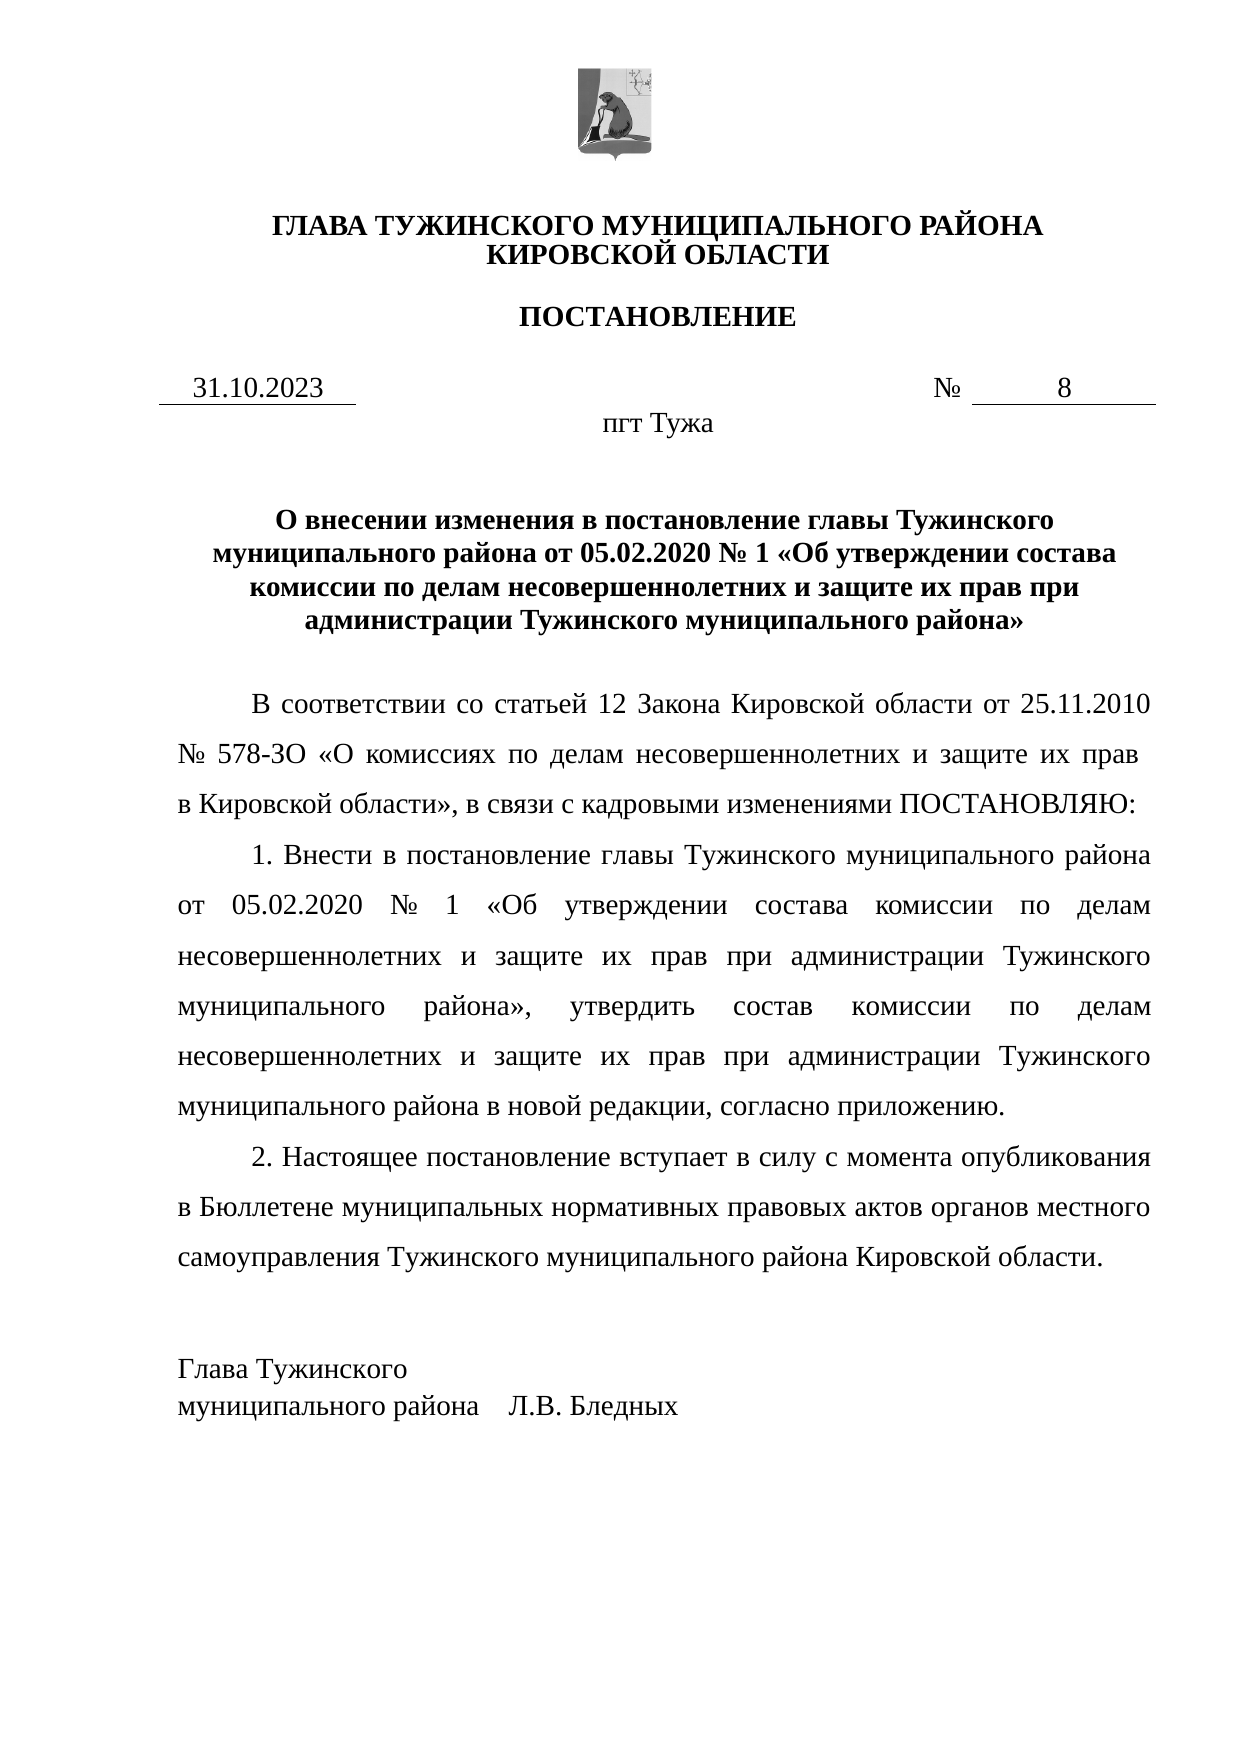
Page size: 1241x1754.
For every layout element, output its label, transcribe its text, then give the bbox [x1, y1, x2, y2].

text 2. Настоящее постановление вступает в силу с момента опубликования в Бюллетене муниципальных нормативных правовых актов органов местного самоуправления Тужинского муниципального района Кировской области. [177, 1139, 1152, 1273]
text 1. Внести в постановление главы Тужинского муниципального района от 05.02.2020 № 1 «Об утверждении состава комиссии по делам несовершеннолетних и защите их прав при администрации Тужинского муниципального района», утвердить состав комиссии по делам несовершеннолетних и защите их прав при администрации Тужинского муниципального района в новой редакции, согласно приложению. [177, 837, 1152, 1122]
text муниципального района от 05.02.2020 № 1 «Об утверждении состава комиссии по делам несовершеннолетних и защите их прав при администрации Тужинского муниципального района» [177, 535, 1152, 636]
text Глава Тужинского [177, 1348, 1152, 1386]
text В соответствии со статьей 12 Закона Кировской области от 25.11.2010 № 578-ЗО «О комиссиях по делам несовершеннолетних и защите их прав в Кировской области», в связи с кадровыми изменениями ПОСТАНОВЛЯЮ: [177, 686, 1152, 820]
text О внесении изменения в постановление главы Тужинского [177, 204, 1152, 535]
text муниципального района Л.В. Бледных [177, 1386, 1152, 1423]
